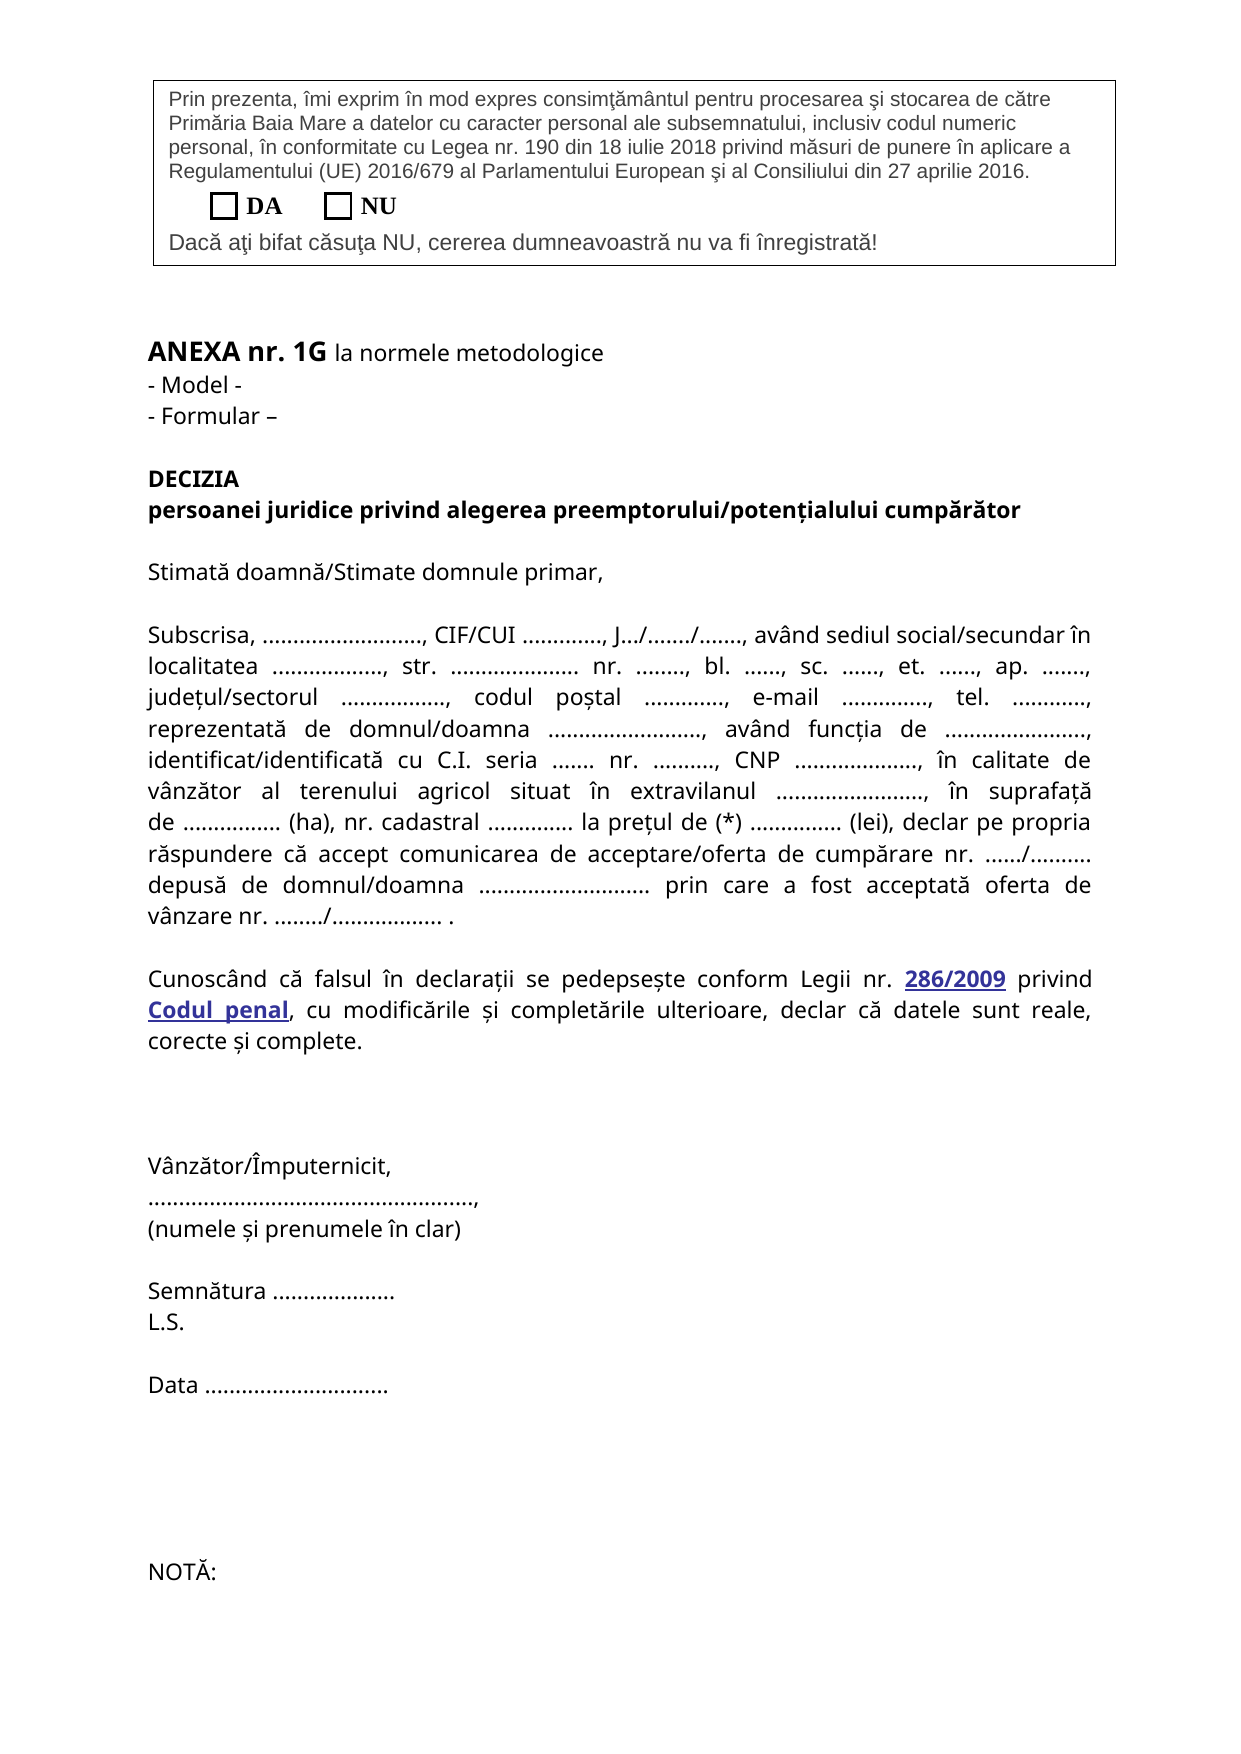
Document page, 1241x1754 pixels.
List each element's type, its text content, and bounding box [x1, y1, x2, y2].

text Cunoscând că falsul în declaraţii se pedepseşte conform Legii nr. 286/2009 privind Codul penal, cu modificările şi completările ulterioare, declar că datele sunt reale, corecte şi complete. [148, 963, 1093, 1056]
text persoanei juridice privind alegerea preemptorului/potenţialului cumpărător [148, 494, 1093, 525]
text - Formular – [148, 400, 1093, 431]
text Data .............................. [148, 1369, 1093, 1400]
text NOTĂ: [148, 1556, 1093, 1588]
text Subscrisa, .........................., CIF/CUI ............., J.../......./......., având sediul social/secundar în localitatea .................., str. ..................... nr. ........, bl. ......, sc. ......, et. ......, ap. ......., judeţul/sectorul ................., codul poştal ............., e-mail .............., tel. ............, reprezentată de domnul/doamna ........................., având funcţia de ......................., identificat/identificată cu C.I. seria ....... nr. .........., CNP ...................., în calitate de vânzător al terenului agricol situat în extravilanul ........................, în suprafaţă de ................ (ha), nr. cadastral .............. la preţul de (*) ............... (lei), declar pe propria răspundere că accept comunicarea de acceptare/oferta de cumpărare nr. ....../.......... depusă de domnul/doamna ............................ prin care a fost acceptată oferta de vânzare nr. ......../.................. . [148, 619, 1093, 931]
text Stimată doamnă/Stimate domnule primar, [148, 556, 1093, 588]
text - Model - [148, 369, 1093, 400]
text ....................................................., [148, 1181, 1093, 1213]
text L.S. [148, 1306, 1093, 1338]
text (numele şi prenumele în clar) [148, 1213, 1093, 1244]
text Semnătura .................... [148, 1275, 1093, 1306]
text DECIZIA [148, 463, 1093, 494]
text ANEXA nr. 1G la normele metodologice [148, 332, 1093, 369]
text Vânzător/Împuternicit, [148, 1150, 1093, 1181]
